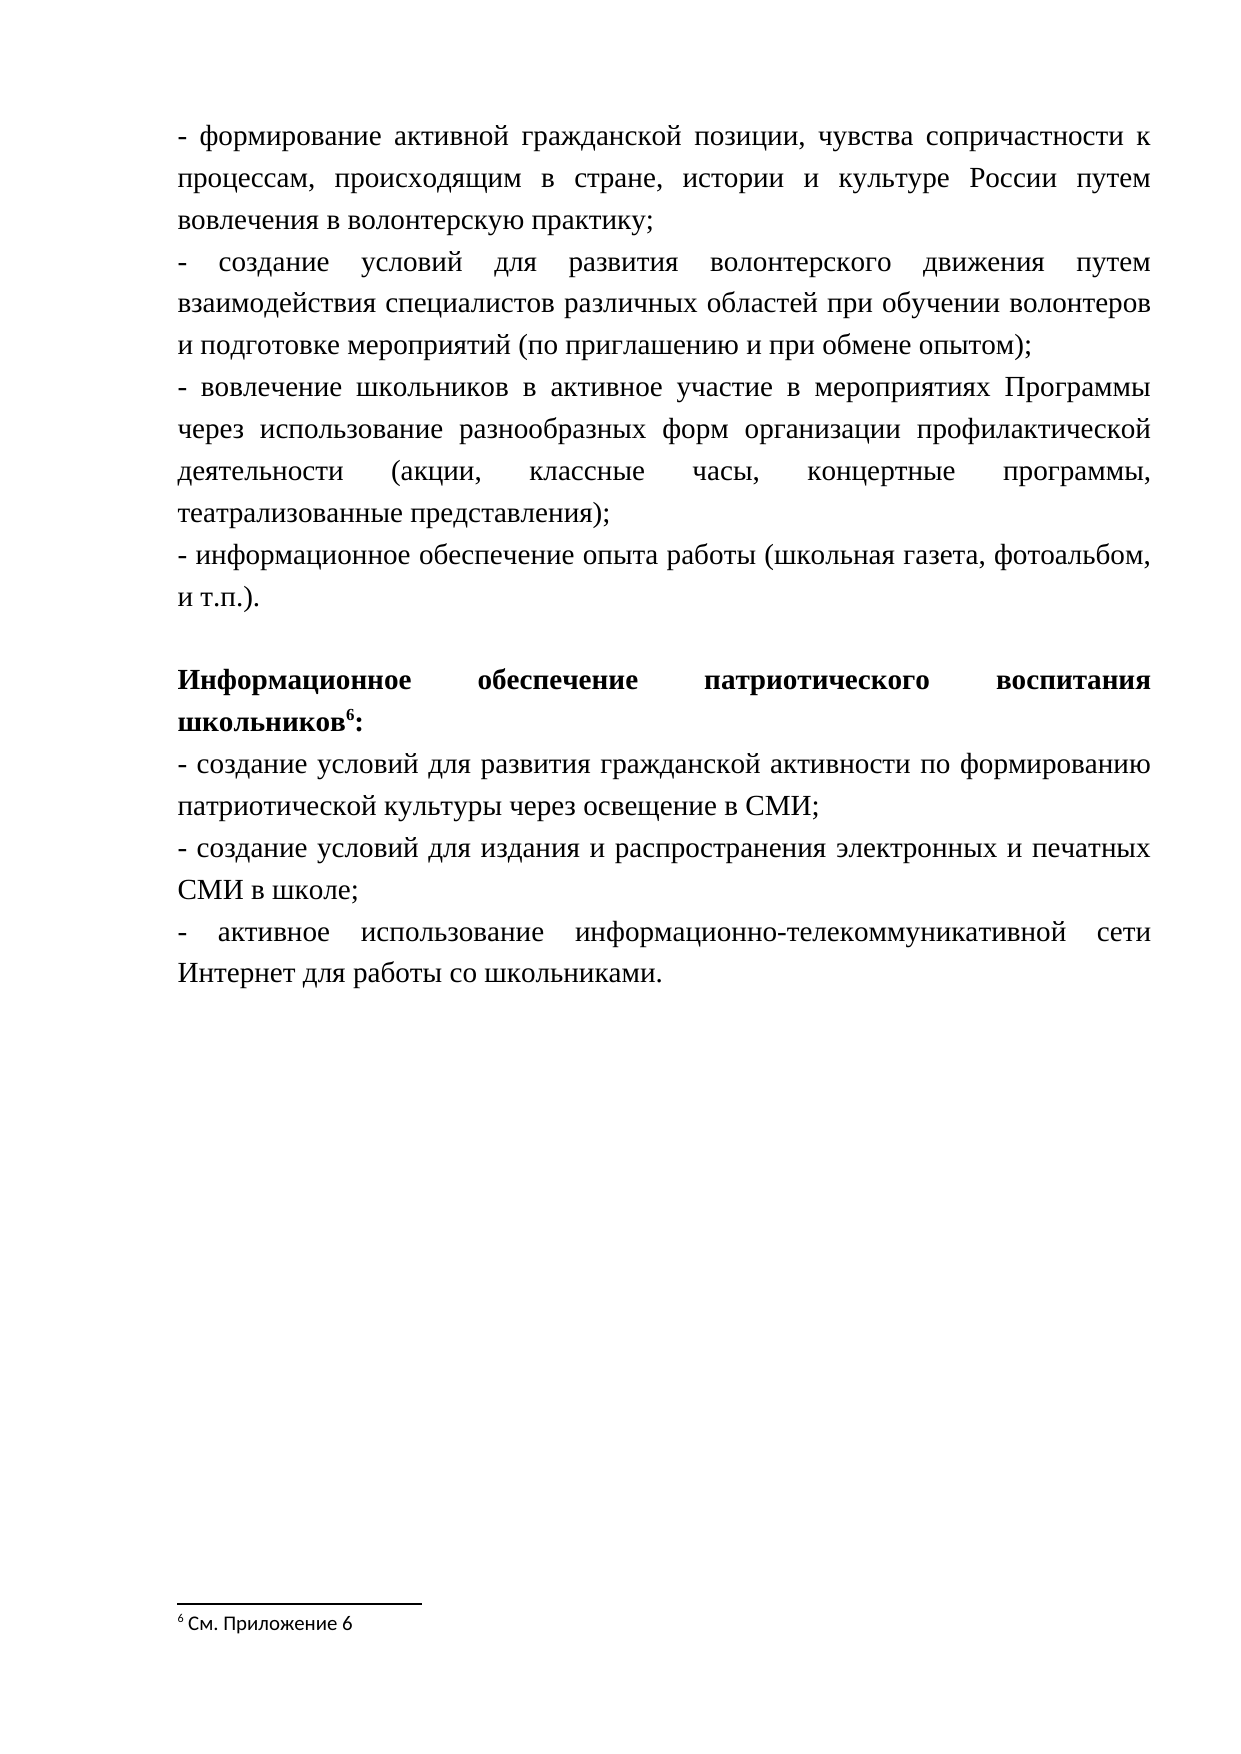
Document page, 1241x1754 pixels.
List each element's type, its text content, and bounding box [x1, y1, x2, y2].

text - создание условий для издания и распространения электронных и печатных СМИ в школе; [177, 830, 1152, 905]
text Информационное обеспечение патриотического воспитания школьников: [177, 662, 1152, 738]
text - активное использование информационно-телекоммуникативной сети Интернет для работы со школьниками. [177, 914, 1152, 989]
text - формирование активной гражданской позиции, чувства сопричастности к процессам, происходящим в стране, истории и культуре России путем вовлечения в волонтерскую практику; [177, 118, 1152, 235]
text - создание условий для развития гражданской активности по формированию патриотической культуры через освещение в СМИ; [177, 746, 1152, 822]
text - создание условий для развития волонтерского движения путем взаимодействия специалистов различных областей при обучении волонтеров и подготовке мероприятий (по приглашению и при обмене опытом); [177, 244, 1152, 361]
text - информационное обеспечение опыта работы (школьная газета, фотоальбом, и т.п.). [177, 537, 1152, 612]
text - вовлечение школьников в активное участие в мероприятиях Программы через использование разнообразных форм организации профилактической деятельности (акции, классные часы, концертные программы, театрализованные представления); [177, 369, 1152, 528]
